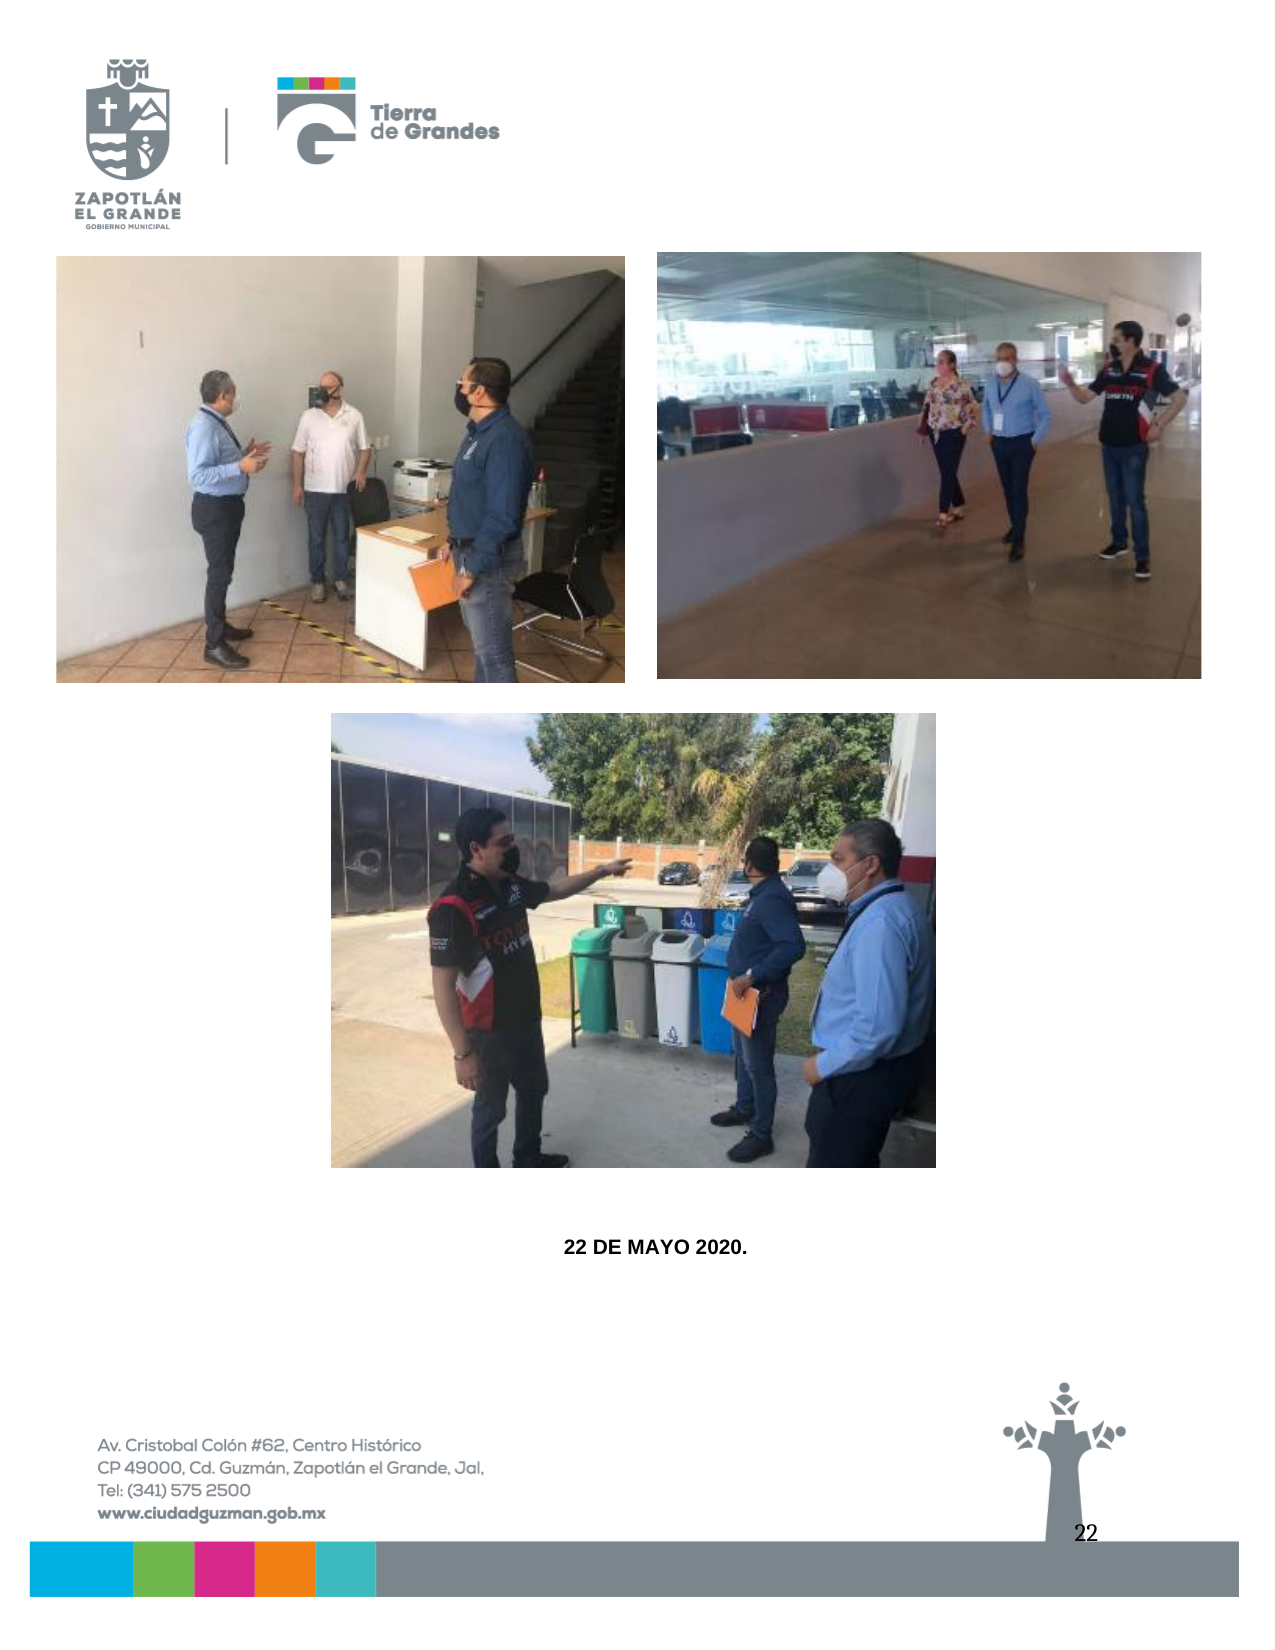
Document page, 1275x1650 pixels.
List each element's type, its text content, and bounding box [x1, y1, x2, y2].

text 22 DE MAYO 2020. [177, 1235, 1098, 1259]
picture [0, 0, 1275, 1650]
